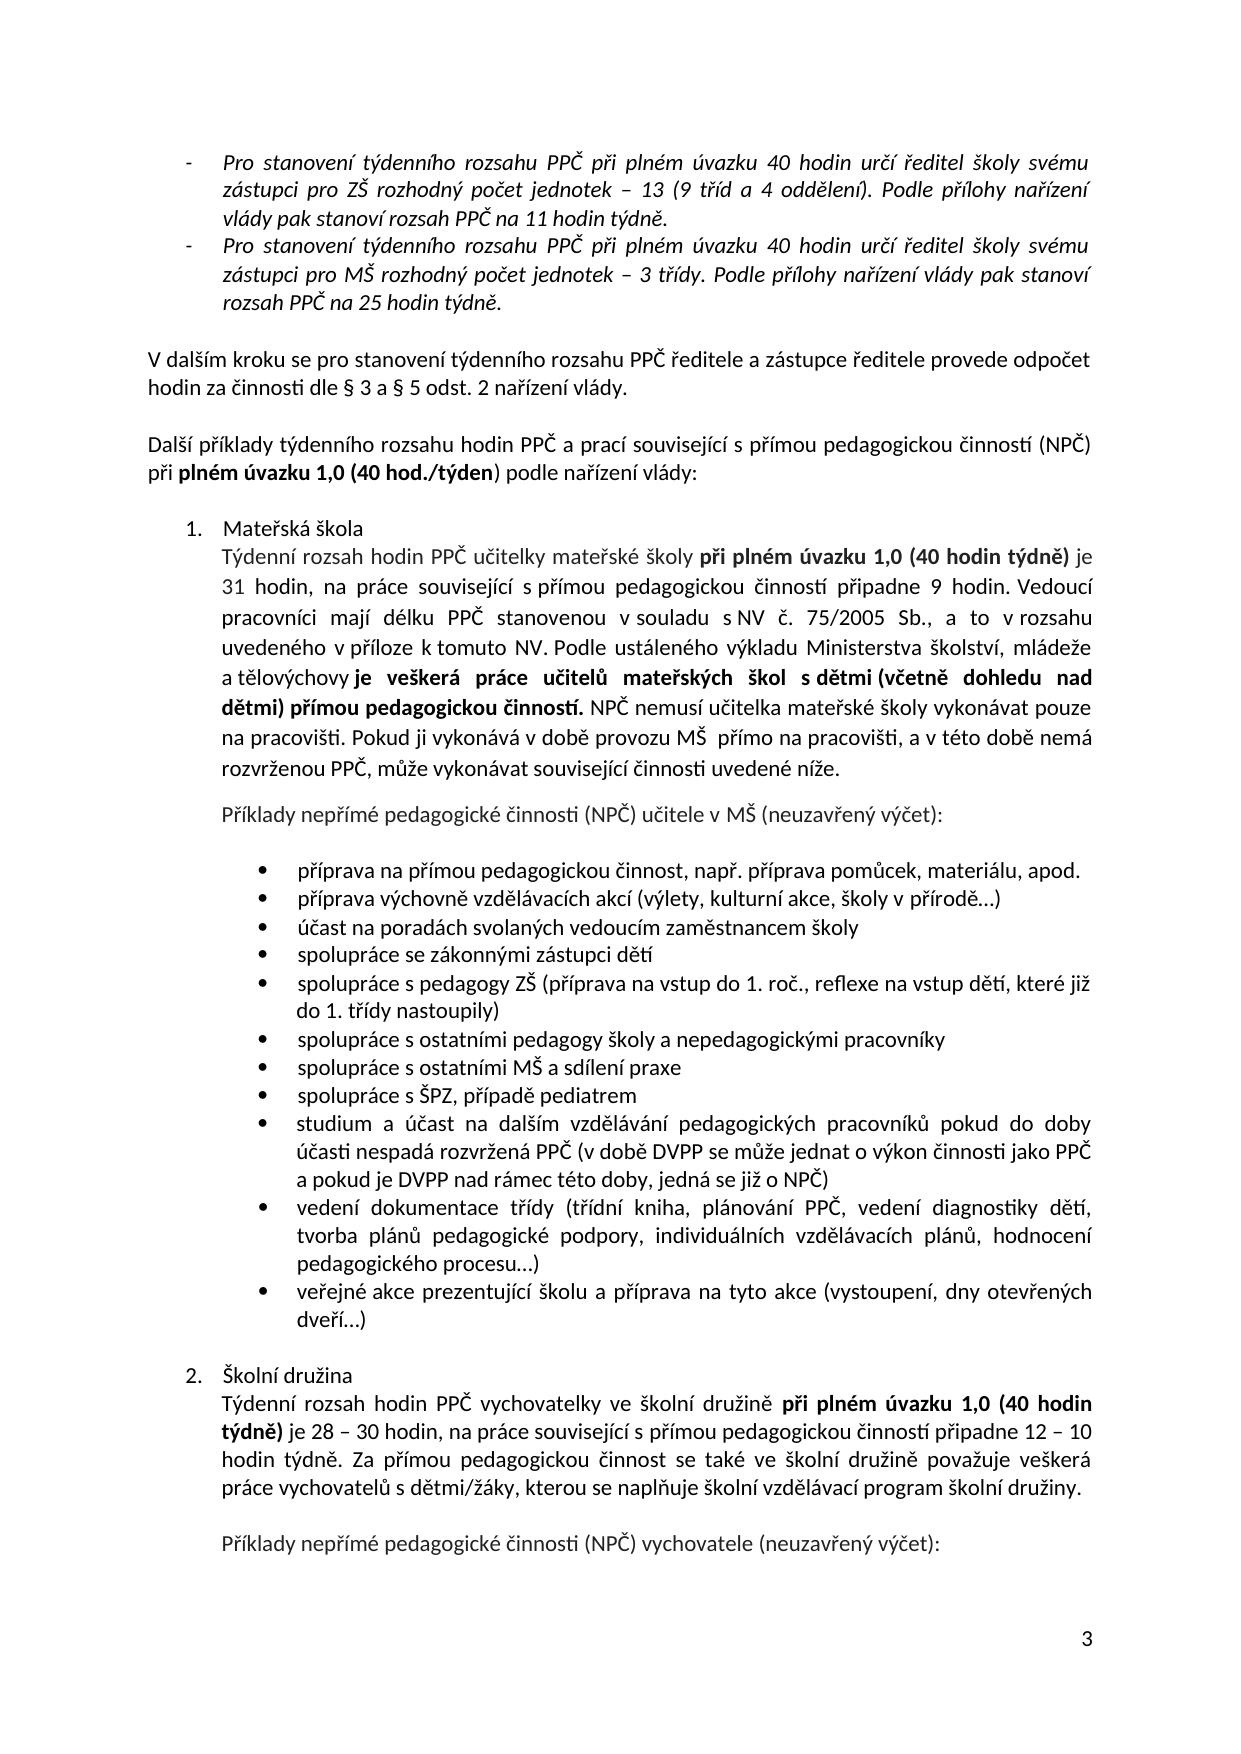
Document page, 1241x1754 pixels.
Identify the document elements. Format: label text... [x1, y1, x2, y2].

text V dalším kroku se pro stanovení týdenního rozsahu PPČ ředitele a zástupce ředitele provede odpočet hodin za činnosti dle § 3 a § 5 odst. 2 nařízení vlády. [148, 345, 1093, 401]
text Příklady nepřímé pedagogické činnosti (NPČ) vychovatele (neuzavřený výčet): [221, 1529, 1093, 1557]
list studium a účast na dalším vzdělávání pedagogických pracovníků pokud do doby účasti nespadá rozvržená PPČ (v době DVPP se může jednat o výkon činnosti jako PPČ a pokud je DVPP nad rámec této doby, jedná se již o NPČ) [258, 1109, 1093, 1193]
text Týdenní rozsah hodin PPČ vychovatelky ve školní družině při plném úvazku 1,0 (40 hodin týdně) je 28 – 30 hodin, na práce související s přímou pedagogickou činností připadne 12 – 10 hodin týdně. Za přímou pedagogickou činnost se také ve školní družině považuje veškerá práce vychovatelů s dětmi/žáky, kterou se naplňuje školní vzdělávací program školní družiny. [221, 1389, 1093, 1501]
text  spolupráce s ostatními pedagogy školy a nepedagogickými pracovníky [258, 1025, 1093, 1053]
list Mateřská škola [185, 514, 1093, 542]
text  spolupráce s pedagogy ZŠ (příprava na vstup do 1. roč., reflexe na vstup dětí, které již do 1. třídy nastoupily) [258, 969, 1093, 1025]
text  spolupráce se zákonnými zástupci dětí [258, 941, 1093, 969]
text  účast na poradách svolaných vedoucím zaměstnancem školy [258, 913, 1093, 941]
text Další příklady týdenního rozsahu hodin PPČ a prací související s přímou pedagogickou činností (NPČ) při plném úvazku 1,0 (40 hod./týden) podle nařízení vlády: [148, 430, 1093, 486]
list Pro stanovení týdenního rozsahu PPČ při plném úvazku 40 hodin určí ředitel školy svému zástupci pro ZŠ rozhodný počet jednotek – 13 (9 tříd a 4 oddělení). Podle přílohy nařízení vlády pak stanoví rozsah PPČ na 11 hodin týdně. [185, 148, 1093, 232]
text  příprava na přímou pedagogickou činnost, např. příprava pomůcek, materiálu, apod. [258, 857, 1093, 884]
list Pro stanovení týdenního rozsahu PPČ při plném úvazku 40 hodin určí ředitel školy svému zástupci pro MŠ rozhodný počet jednotek – 3 třídy. Podle přílohy nařízení vlády pak stanoví rozsah PPČ na 25 hodin týdně. [185, 232, 1093, 316]
text  spolupráce s ŠPZ, případě pediatrem [258, 1081, 1093, 1109]
text  spolupráce s ostatními MŠ a sdílení praxe [258, 1053, 1093, 1081]
list Školní družina [185, 1361, 1093, 1389]
text Týdenní rozsah hodin PPČ učitelky mateřské školy při plném úvazku 1,0 (40 hodin týdně) je 31 hodin, na práce související s přímou pedagogickou činností připadne 9 hodin. Vedoucí pracovníci mají délku PPČ stanovenou v souladu s NV č. 75/2005 Sb., a to v rozsahu uvedeného v příloze k tomuto NV. Podle ustáleného výkladu Ministerstva školství, mládeže a tělovýchovy je veškerá práce učitelů mateřských škol s dětmi (včetně dohledu nad dětmi) přímou pedagogickou činností. NPČ nemusí učitelka mateřské školy vykonávat pouze na pracovišti. Pokud ji vykonává v době provozu MŠ přímo na pracovišti, a v této době nemá rozvrženou PPČ, může vykonávat související činnosti uvedené níže. [221, 542, 1093, 782]
list veřejné akce prezentující školu a příprava na tyto akce (vystoupení, dny otevřených dveří…) [259, 1277, 1093, 1333]
list vedení dokumentace třídy (třídní kniha, plánování PPČ, vedení diagnostiky dětí, tvorba plánů pedagogické podpory, individuálních vzdělávacích plánů, hodnocení pedagogického procesu…) [259, 1193, 1093, 1277]
text Příklady nepřímé pedagogické činnosti (NPČ) učitele v MŠ (neuzavřený výčet): [148, 801, 1093, 828]
text  příprava výchovně vzdělávacích akcí (výlety, kulturní akce, školy v přírodě…) [258, 884, 1093, 913]
